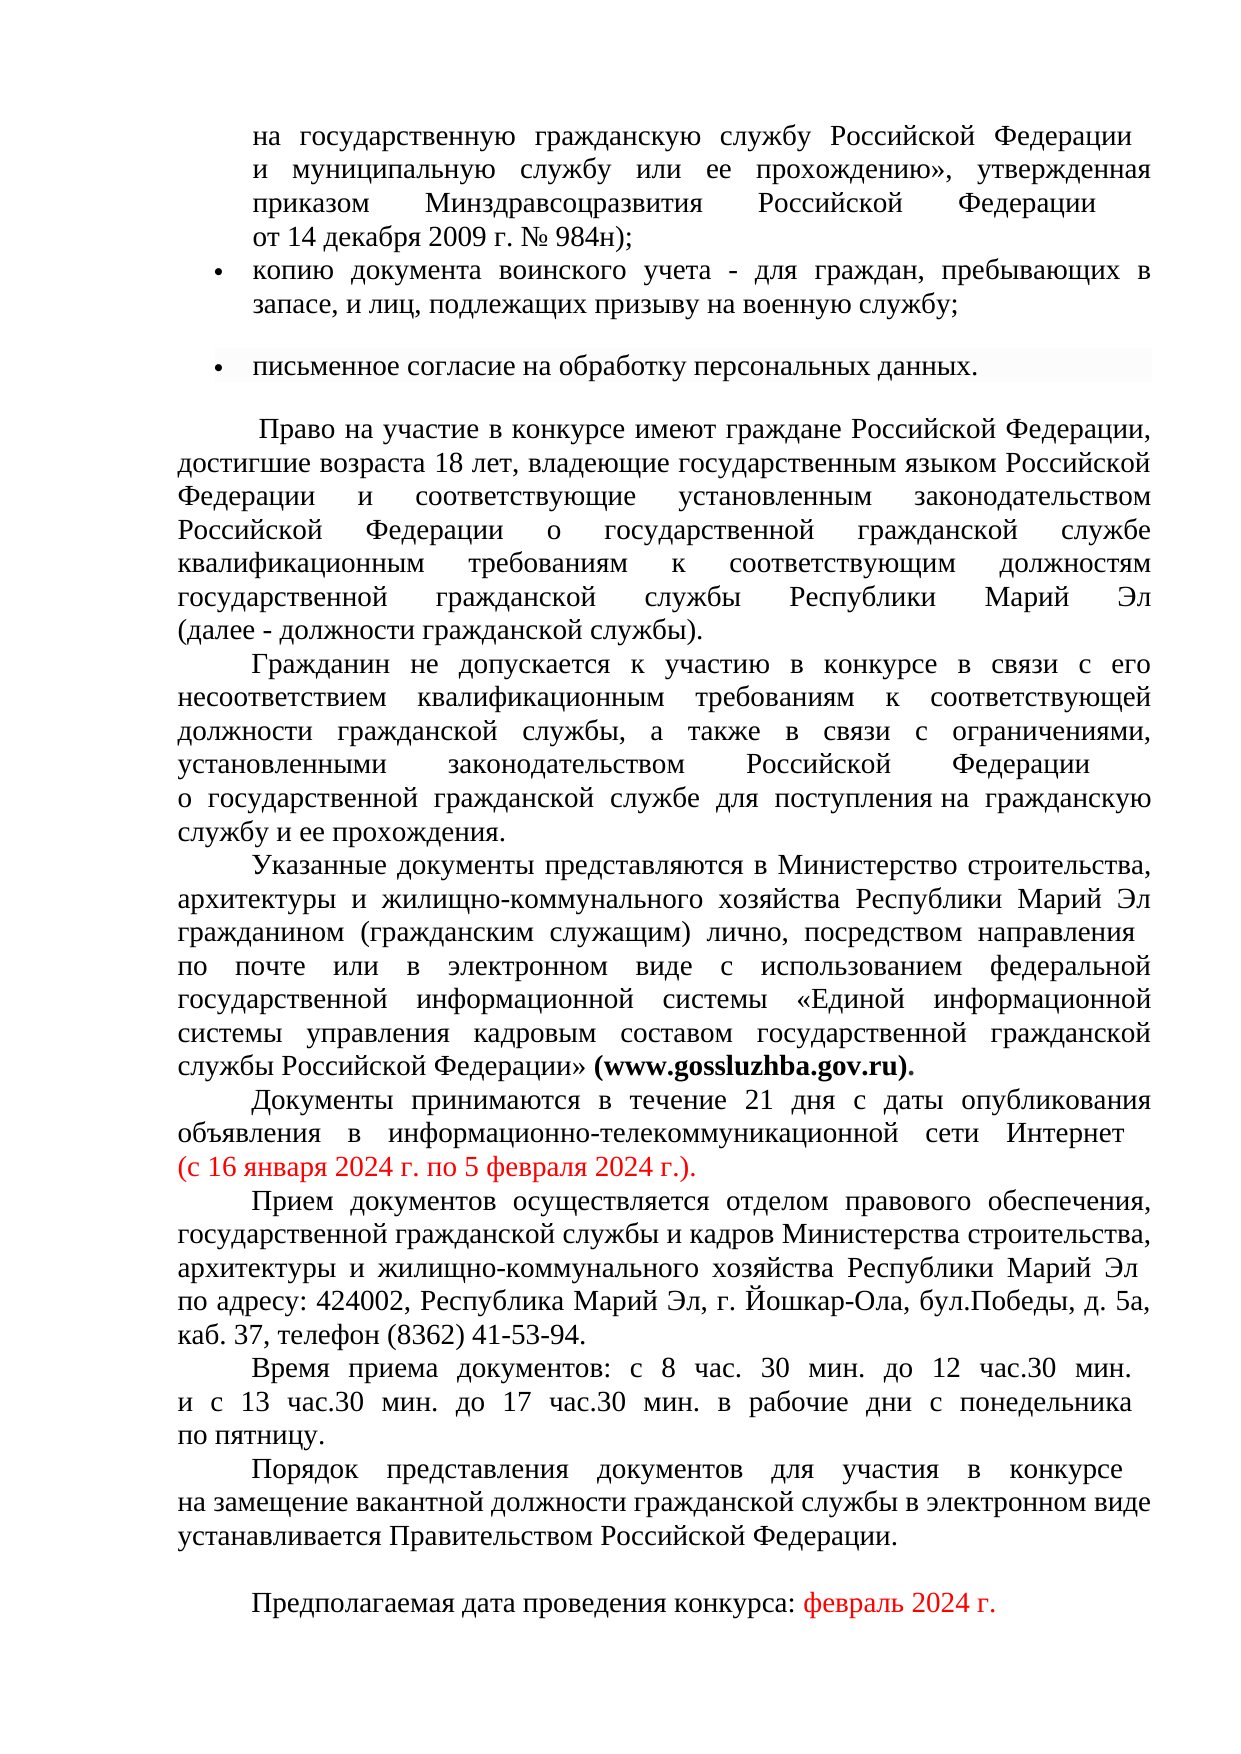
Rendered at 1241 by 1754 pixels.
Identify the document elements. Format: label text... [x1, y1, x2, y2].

text Указанные документы представляются в Министерство строительства, архитектуры и жилищно-коммунального хозяйства Республики Марий Эл гражданином (гражданским служащим) лично, посредством направления по почте или в электронном виде с использованием федеральной государственной информационной системы «Единой информационной системы управления кадровым составом государственной гражданской службы Российской Федерации» (www.gossluzhba.gov.ru). [177, 847, 1152, 1082]
text Право на участие в конкурсе имеют граждане Российской Федерации, достигшие возраста 18 лет, владеющие государственным языком Российской Федерации и соответствующие установленным законодательством Российской Федерации о государственной гражданской службе квалификационным требованиям к соответствующим должностям государственной гражданской службы Республики Марий Эл (далее - должности гражданской службы). [177, 411, 1152, 646]
text Время приема документов: с 8 час. 30 мин. до 12 час.30 мин. и с 13 час.30 мин. до 17 час.30 мин. в рабочие дни с понедельника по пятницу. [177, 1350, 1152, 1451]
list письменное согласие на обработку персональных данных. [215, 348, 1152, 382]
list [215, 118, 1152, 252]
text Документы принимаются в течение 21 дня с даты опубликования объявления в информационно-телекоммуникационной сети Интернет (с 16 января 2024 г. по 5 февраля 2024 г.). [177, 1082, 1152, 1183]
text Порядок представления документов для участия в конкурсе на замещение вакантной должности гражданской службы в электронном виде устанавливается Правительством Российской Федерации. [177, 1451, 1152, 1552]
list копию документа воинского учета - для граждан, пребывающих в запасе, и лиц, подлежащих призыву на военную службу; [215, 252, 1152, 319]
text Предполагаемая дата проведения конкурса: февраль 2024 г. [177, 1585, 1152, 1619]
text Прием документов осуществляется отделом правового обеспечения, государственной гражданской службы и кадров Министерства строительства, архитектуры и жилищно-коммунального хозяйства Республики Марий Эл по адресу: 424002, Республика Марий Эл, г. Йошкар-Ола, бул.Победы, д. 5а, каб. 37, телефон (8362) 41-53-94. [177, 1183, 1152, 1350]
text Гражданин не допускается к участию в конкурсе в связи с его несоответствием квалификационным требованиям к соответствующей должности гражданской службы, а также в связи с ограничениями, установленными законодательством Российской Федерации о государственной гражданской службе для поступления на гражданскую службу и ее прохождения. [177, 646, 1152, 847]
